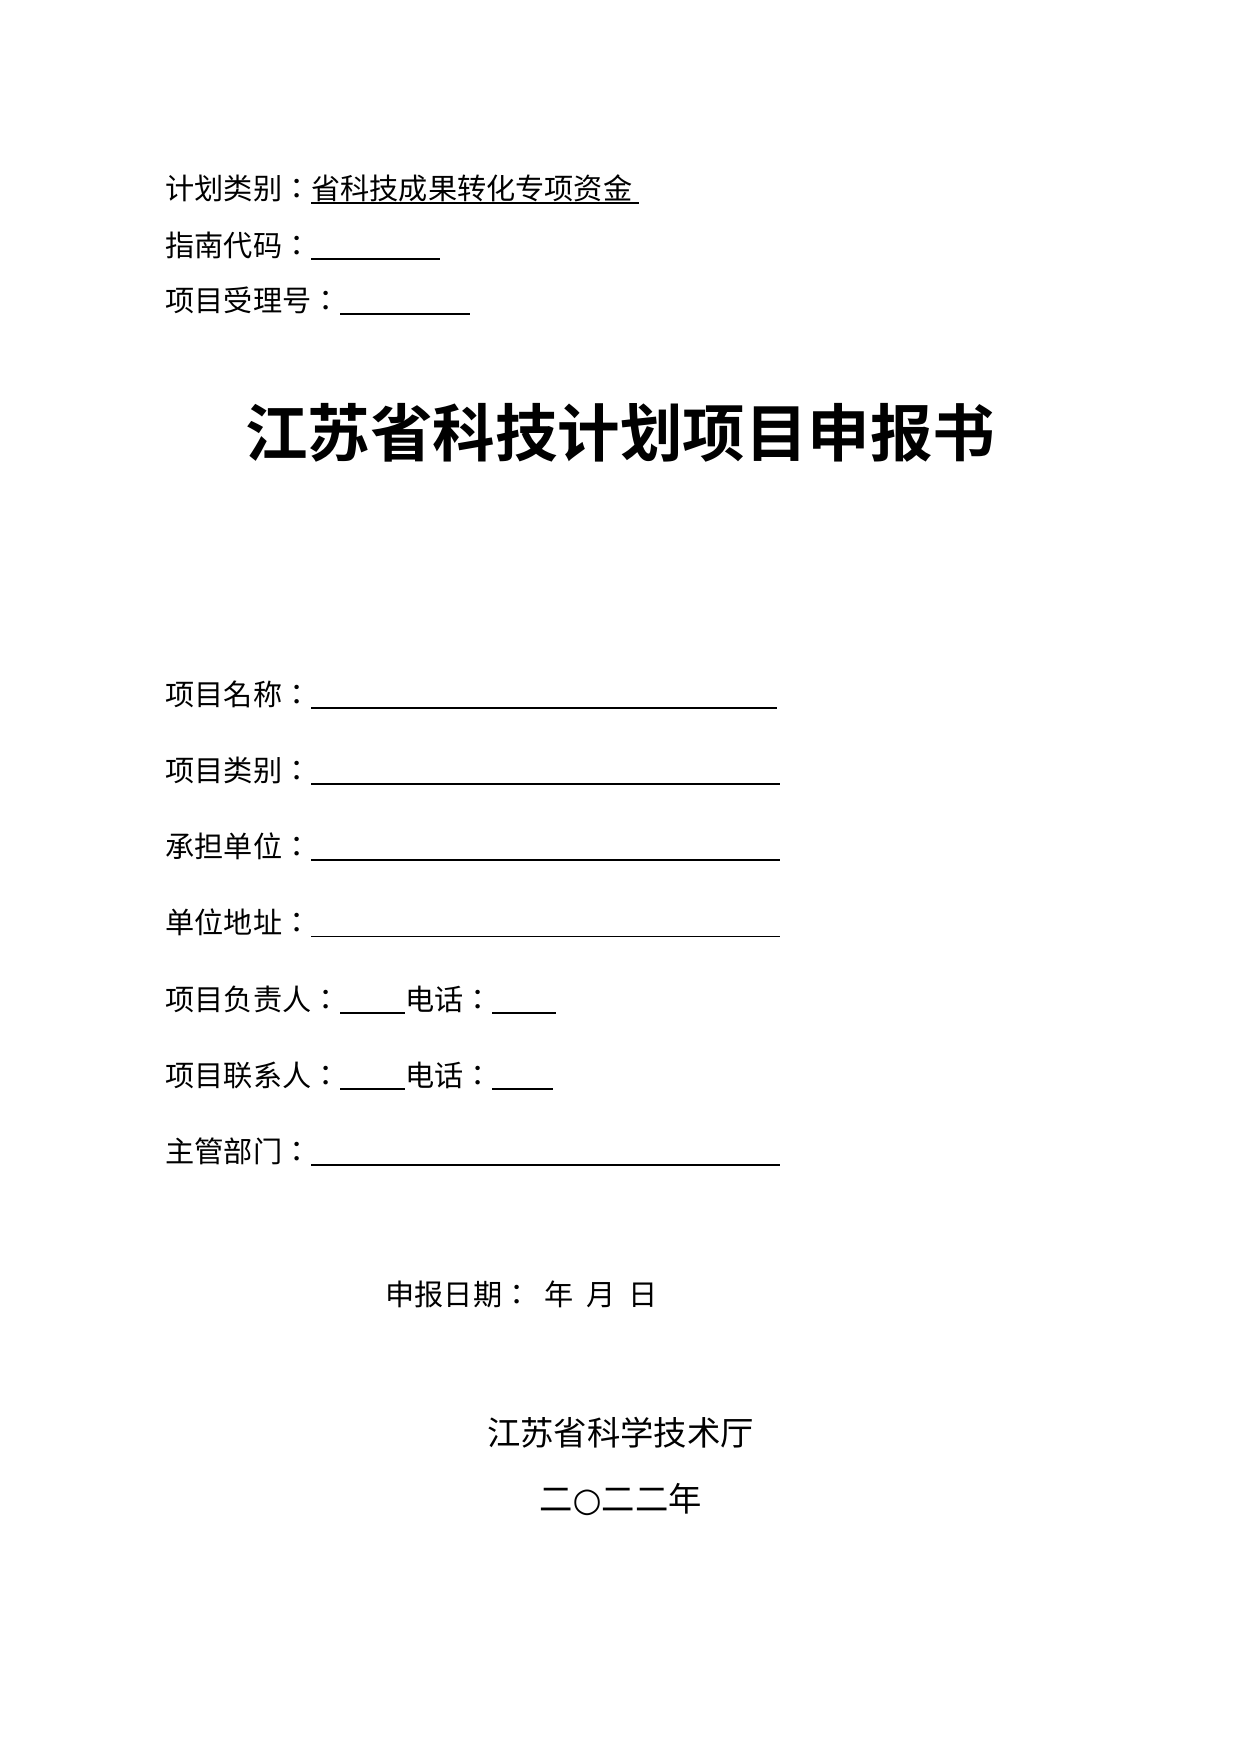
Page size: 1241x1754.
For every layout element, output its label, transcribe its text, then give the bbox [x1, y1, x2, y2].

text 项目负责人： 电话： [165, 983, 1075, 1017]
text 承担单位： [165, 830, 1075, 864]
text 计划类别：省科技成果转化专项资金 [165, 165, 1075, 208]
text 主管部门： [165, 1135, 1075, 1169]
text 项目名称： [165, 678, 1075, 712]
text 二○二二年 [165, 1473, 1075, 1521]
text 项目联系人： 电话： [165, 1059, 1075, 1093]
text 申报日期： 年 月 日 [165, 1279, 1075, 1313]
text 项目类别： [165, 754, 1075, 788]
text 指南代码： [165, 229, 1075, 263]
text 单位地址： [165, 907, 1075, 941]
text 江苏省科技计划项目申报书 [165, 398, 1075, 471]
text 项目受理号： [165, 284, 1075, 318]
text 江苏省科学技术厅 [165, 1414, 1075, 1453]
